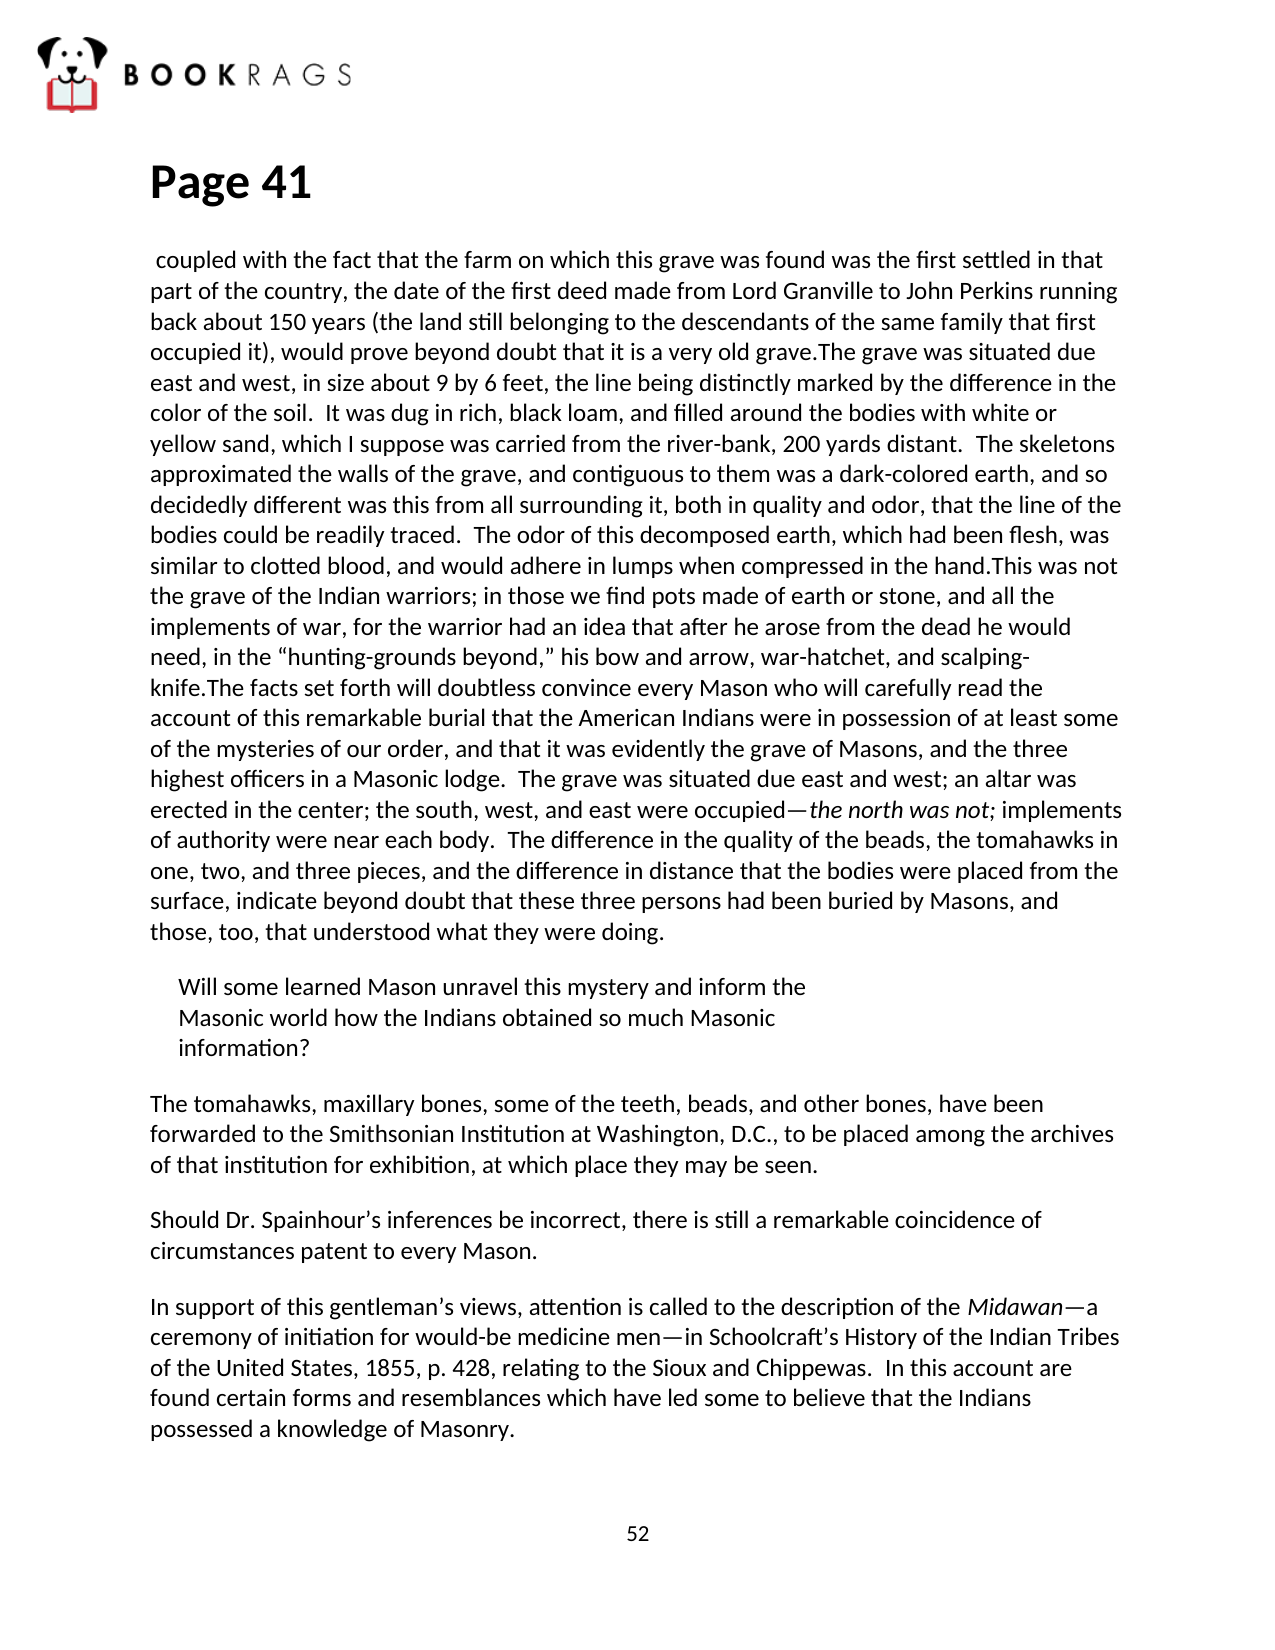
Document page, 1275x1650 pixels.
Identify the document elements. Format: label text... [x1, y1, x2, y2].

text Page 41 [150, 150, 1125, 211]
text In support of this gentleman’s views, attention is called to the description of the Midawan—­a ceremony of initiation for would-be medicine men—­in Schoolcraft’s History of the Indian Tribes of the United States, 1855, p. 428, relating to the Sioux and Chippewas. In this account are found certain forms and resemblances which have led some to believe that the Indians possessed a knowledge of Masonry. [150, 1291, 1125, 1443]
text Will some learned Mason unravel this mystery and inform the Masonic world how the Indians obtained so much Masonic information? [150, 972, 1125, 1063]
picture [37, 37, 351, 113]
text coupled with the fact that the farm on which this grave was found was the first settled in that part of the country, the date of the first deed made from Lord Granville to John Perkins running back about 150 years (the land still belonging to the descendants of the same family that first occupied it), would prove beyond doubt that it is a very old grave.The grave was situated due east and west, in size about 9 by 6 feet, the line being distinctly marked by the difference in the color of the soil. It was dug in rich, black loam, and filled around the bodies with white or yellow sand, which I suppose was carried from the river-bank, 200 yards distant. The skeletons approximated the walls of the grave, and contiguous to them was a dark-colored earth, and so decidedly different was this from all surrounding it, both in quality and odor, that the line of the bodies could be readily traced. The odor of this decomposed earth, which had been flesh, was similar to clotted blood, and would adhere in lumps when compressed in the hand.This was not the grave of the Indian warriors; in those we find pots made of earth or stone, and all the implements of war, for the warrior had an idea that after he arose from the dead he would need, in the “hunting-grounds beyond,” his bow and arrow, war-hatchet, and scalping-knife.The facts set forth will doubtless convince every Mason who will carefully read the account of this remarkable burial that the American Indians were in possession of at least some of the mysteries of our order, and that it was evidently the grave of Masons, and the three highest officers in a Masonic lodge. The grave was situated due east and west; an altar was erected in the center; the south, west, and east were occupied—­the north was not; implements of authority were near each body. The difference in the quality of the beads, the tomahawks in one, two, and three pieces, and the difference in distance that the bodies were placed from the surface, indicate beyond doubt that these three persons had been buried by Masons, and those, too, that understood what they were doing. [150, 244, 1125, 947]
text The tomahawks, maxillary bones, some of the teeth, beads, and other bones, have been forwarded to the Smithsonian Institution at Washington, D.C., to be placed among the archives of that institution for exhibition, at which place they may be seen. [150, 1088, 1125, 1180]
text Should Dr. Spainhour’s inferences be incorrect, there is still a remarkable coincidence of circumstances patent to every Mason. [150, 1205, 1125, 1266]
